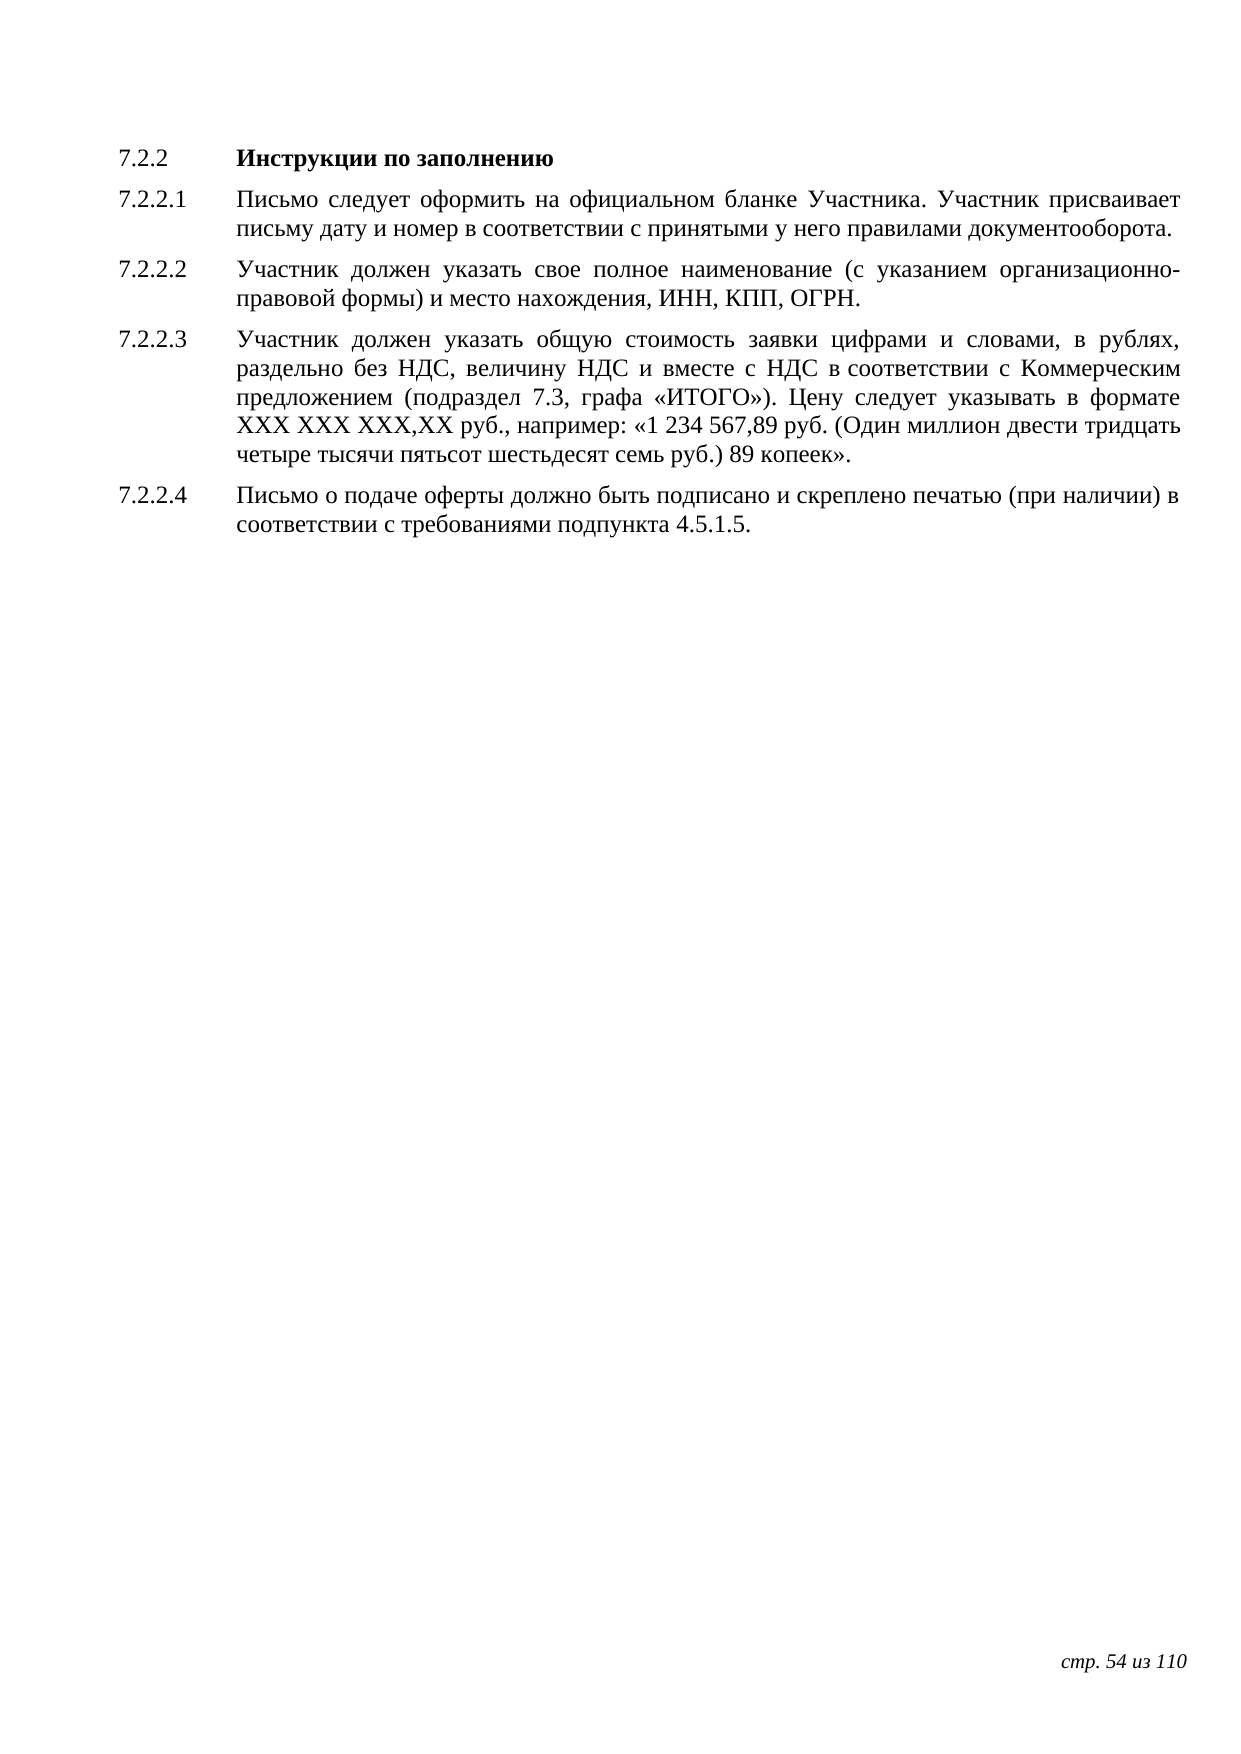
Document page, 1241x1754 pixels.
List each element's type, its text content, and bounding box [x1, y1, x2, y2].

text Инструкции по заполнению [118, 143, 1181, 172]
text Участник должен указать свое полное наименование (с указанием организационно-правовой формы) и место нахождения, ИНН, КПП, ОГРН. [118, 254, 1181, 312]
text Участник должен указать общую стоимость заявки цифрами и словами, в рублях, раздельно без НДС, величину НДС и вместе с НДС в соответствии с Коммерческим предложением (подраздел 7.3, графа «ИТОГО»). Цену следует указывать в формате ХХХ ХХХ ХХХ,ХХ руб., например: «1 234 567,89 руб. (Один миллион двести тридцать четыре тысячи пятьсот шестьдесят семь руб.) 89 копеек». [118, 324, 1181, 468]
text Письмо о подаче оферты должно быть подписано и скреплено печатью (при наличии) в соответствии с требованиями подпункта 4.5.1.5. [118, 481, 1181, 538]
text Письмо следует оформить на официальном бланке Участника. Участник присваивает письму дату и номер в соответствии с принятыми у него правилами документооборота. [118, 184, 1181, 242]
